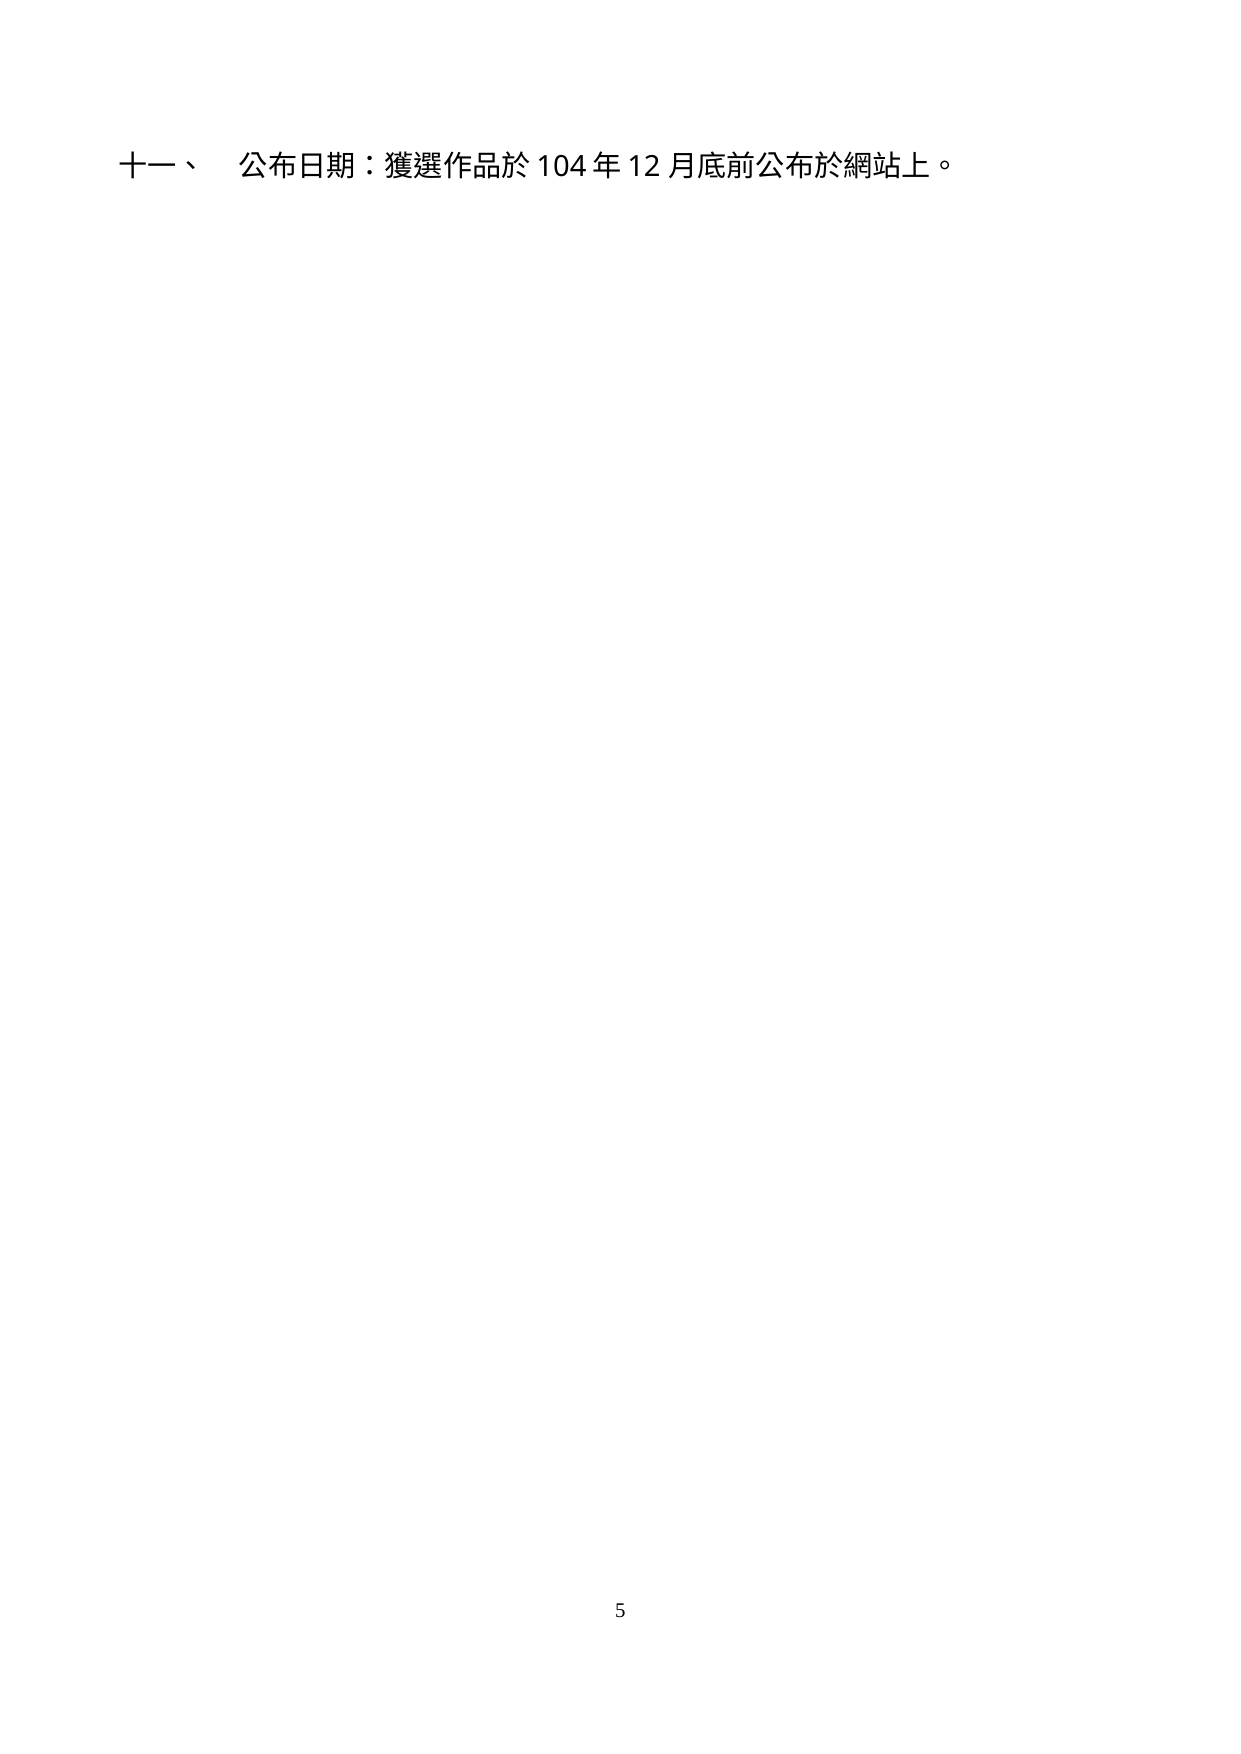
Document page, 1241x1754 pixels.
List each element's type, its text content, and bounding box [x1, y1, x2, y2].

list 公布日期：獲選作品於104年12 月底前公布於網站上。 [118, 127, 1152, 202]
